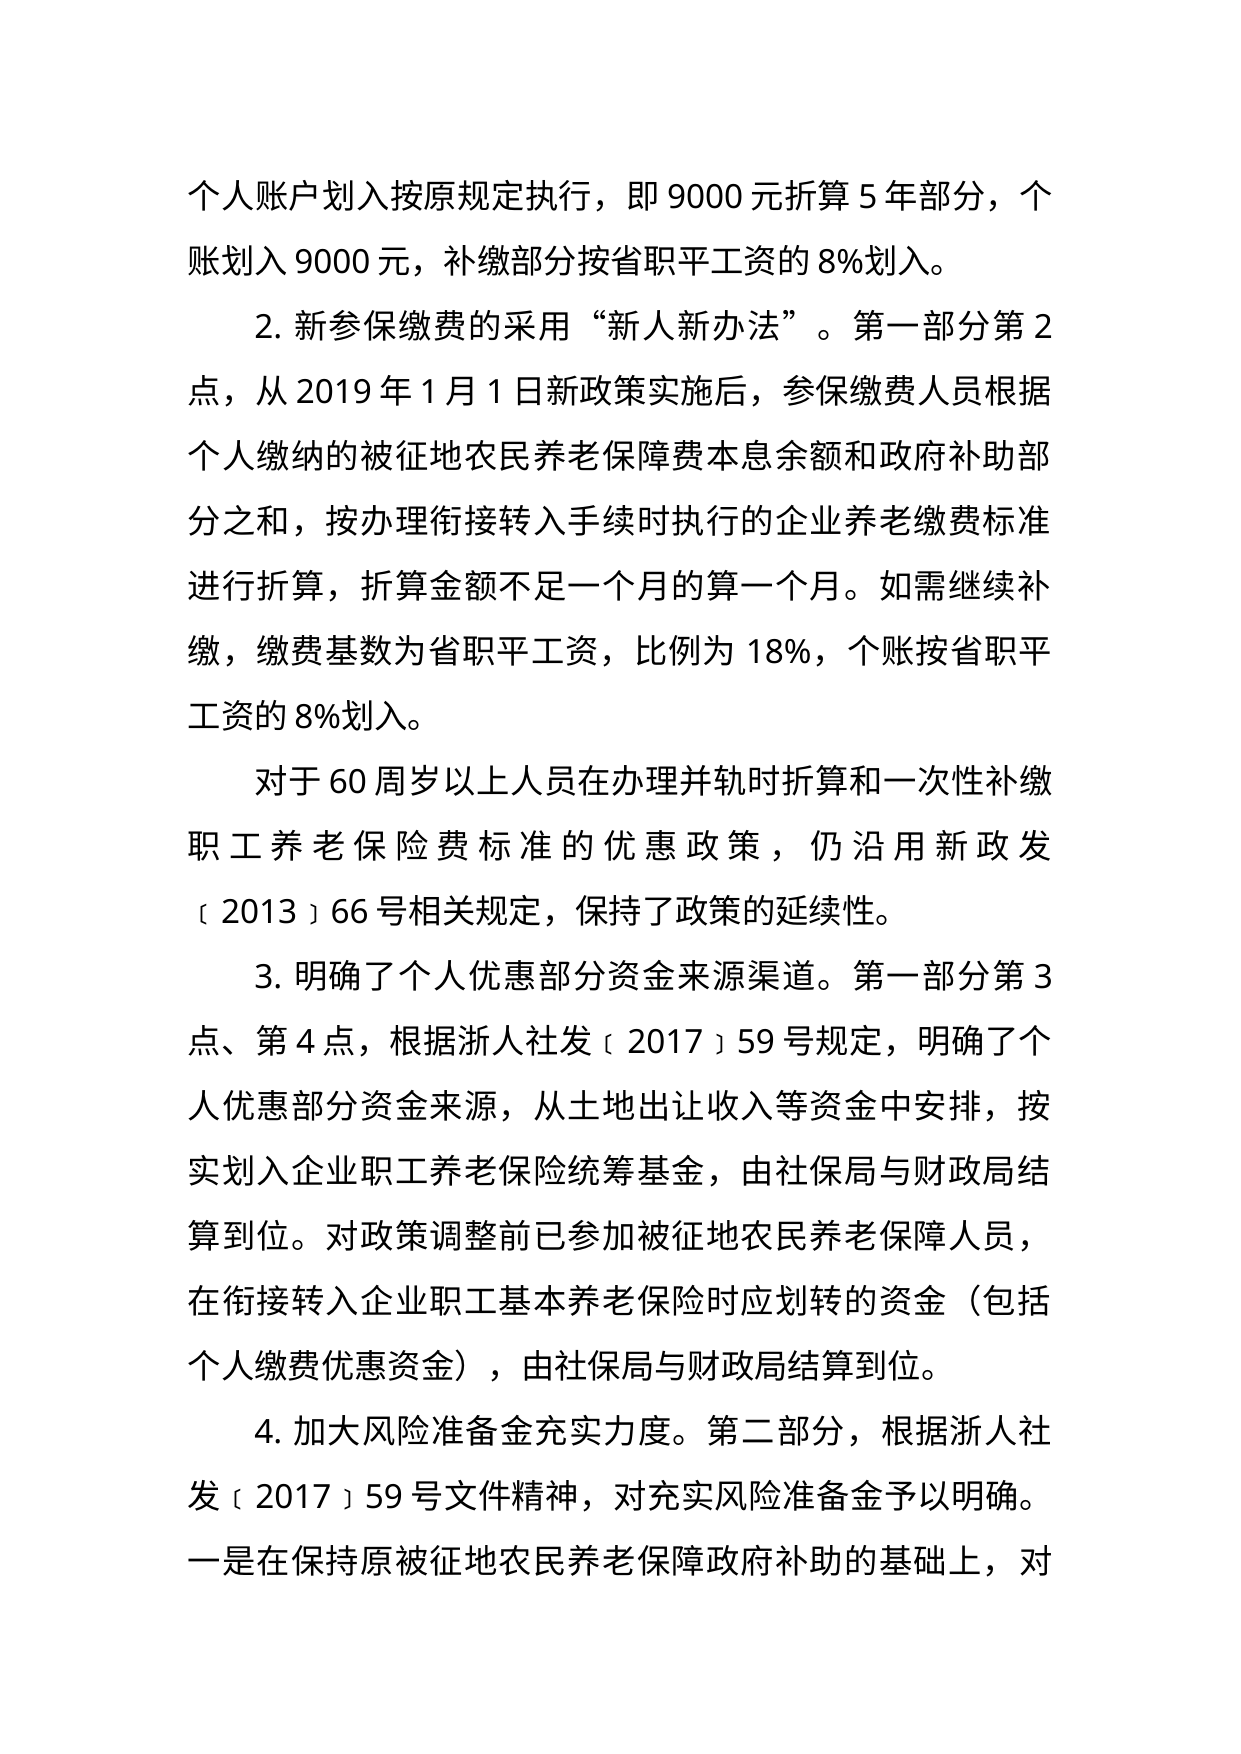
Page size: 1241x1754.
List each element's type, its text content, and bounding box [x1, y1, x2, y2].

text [187, 1397, 1053, 1592]
text 对于60周岁以上人员在办理并轨时折算和一次性补缴职工养老保险费标准的优惠政策，仍沿用新政发﹝2013﹞66号相关规定，保持了政策的延续性。 [187, 747, 1053, 942]
text 2. 新参保缴费的采用“新人新办法”。第一部分第2点，从2019年1月1日新政策实施后，参保缴费人员根据个人缴纳的被征地农民养老保障费本息余额和政府补助部分之和，按办理衔接转入手续时执行的企业养老缴费标准进行折算，折算金额不足一个月的算一个月。如需继续补缴，缴费基数为省职平工资，比例为18%，个账按省职平工资的8%划入。 [187, 292, 1053, 747]
text 3. 明确了个人优惠部分资金来源渠道。第一部分第3点、第4点，根据浙人社发﹝2017﹞59号规定，明确了个人优惠部分资金来源，从土地出让收入等资金中安排，按实划入企业职工养老保险统筹基金，由社保局与财政局结算到位。对政策调整前已参加被征地农民养老保障人员，在衔接转入企业职工基本养老保险时应划转的资金（包括个人缴费优惠资金），由社保局与财政局结算到位。 [187, 942, 1053, 1397]
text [187, 162, 1053, 292]
